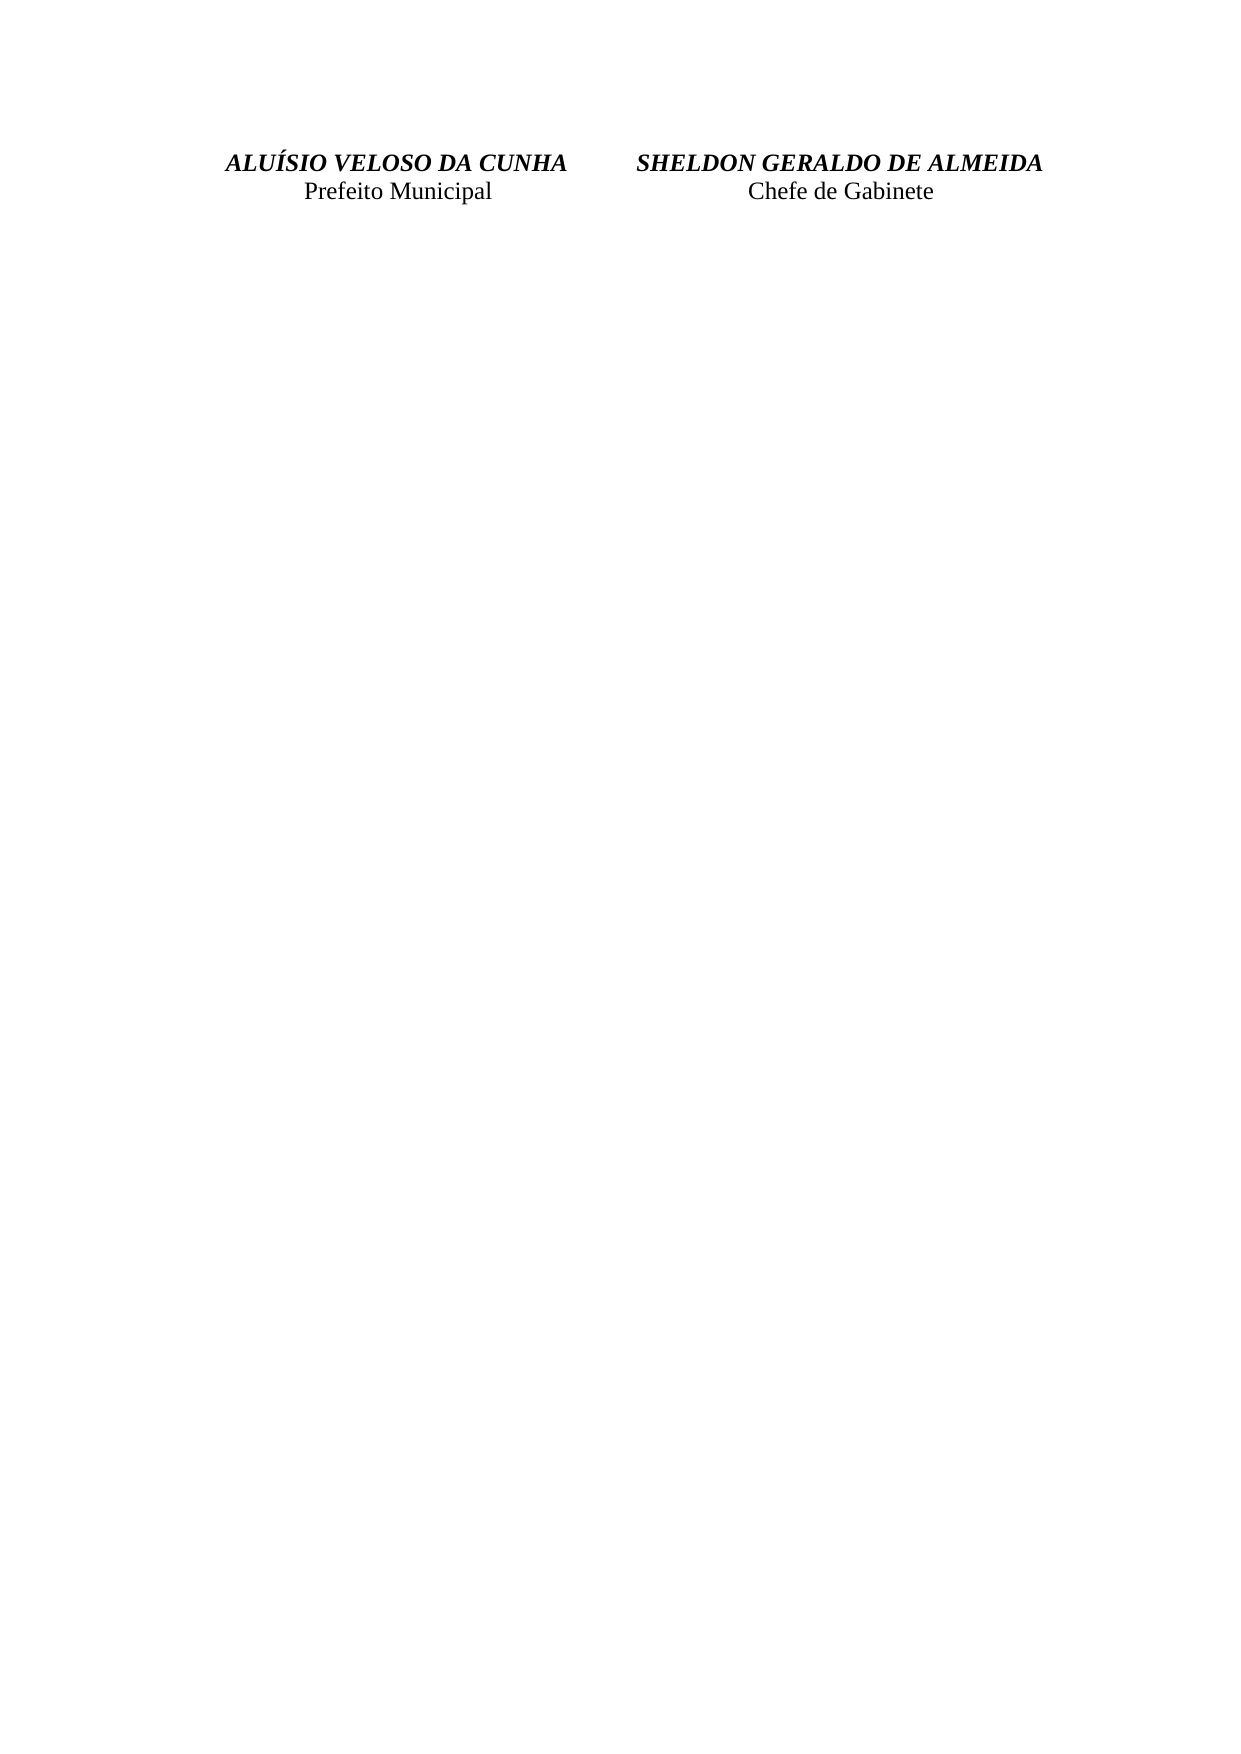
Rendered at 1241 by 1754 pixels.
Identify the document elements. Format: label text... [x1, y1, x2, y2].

table_header SHELDON GERALDO DE ALMEIDA Chefe de Gabinete [619, 148, 1063, 205]
table_header ALUÍSIO VELOSO DA CUNHA Prefeito Municipal [177, 148, 619, 205]
